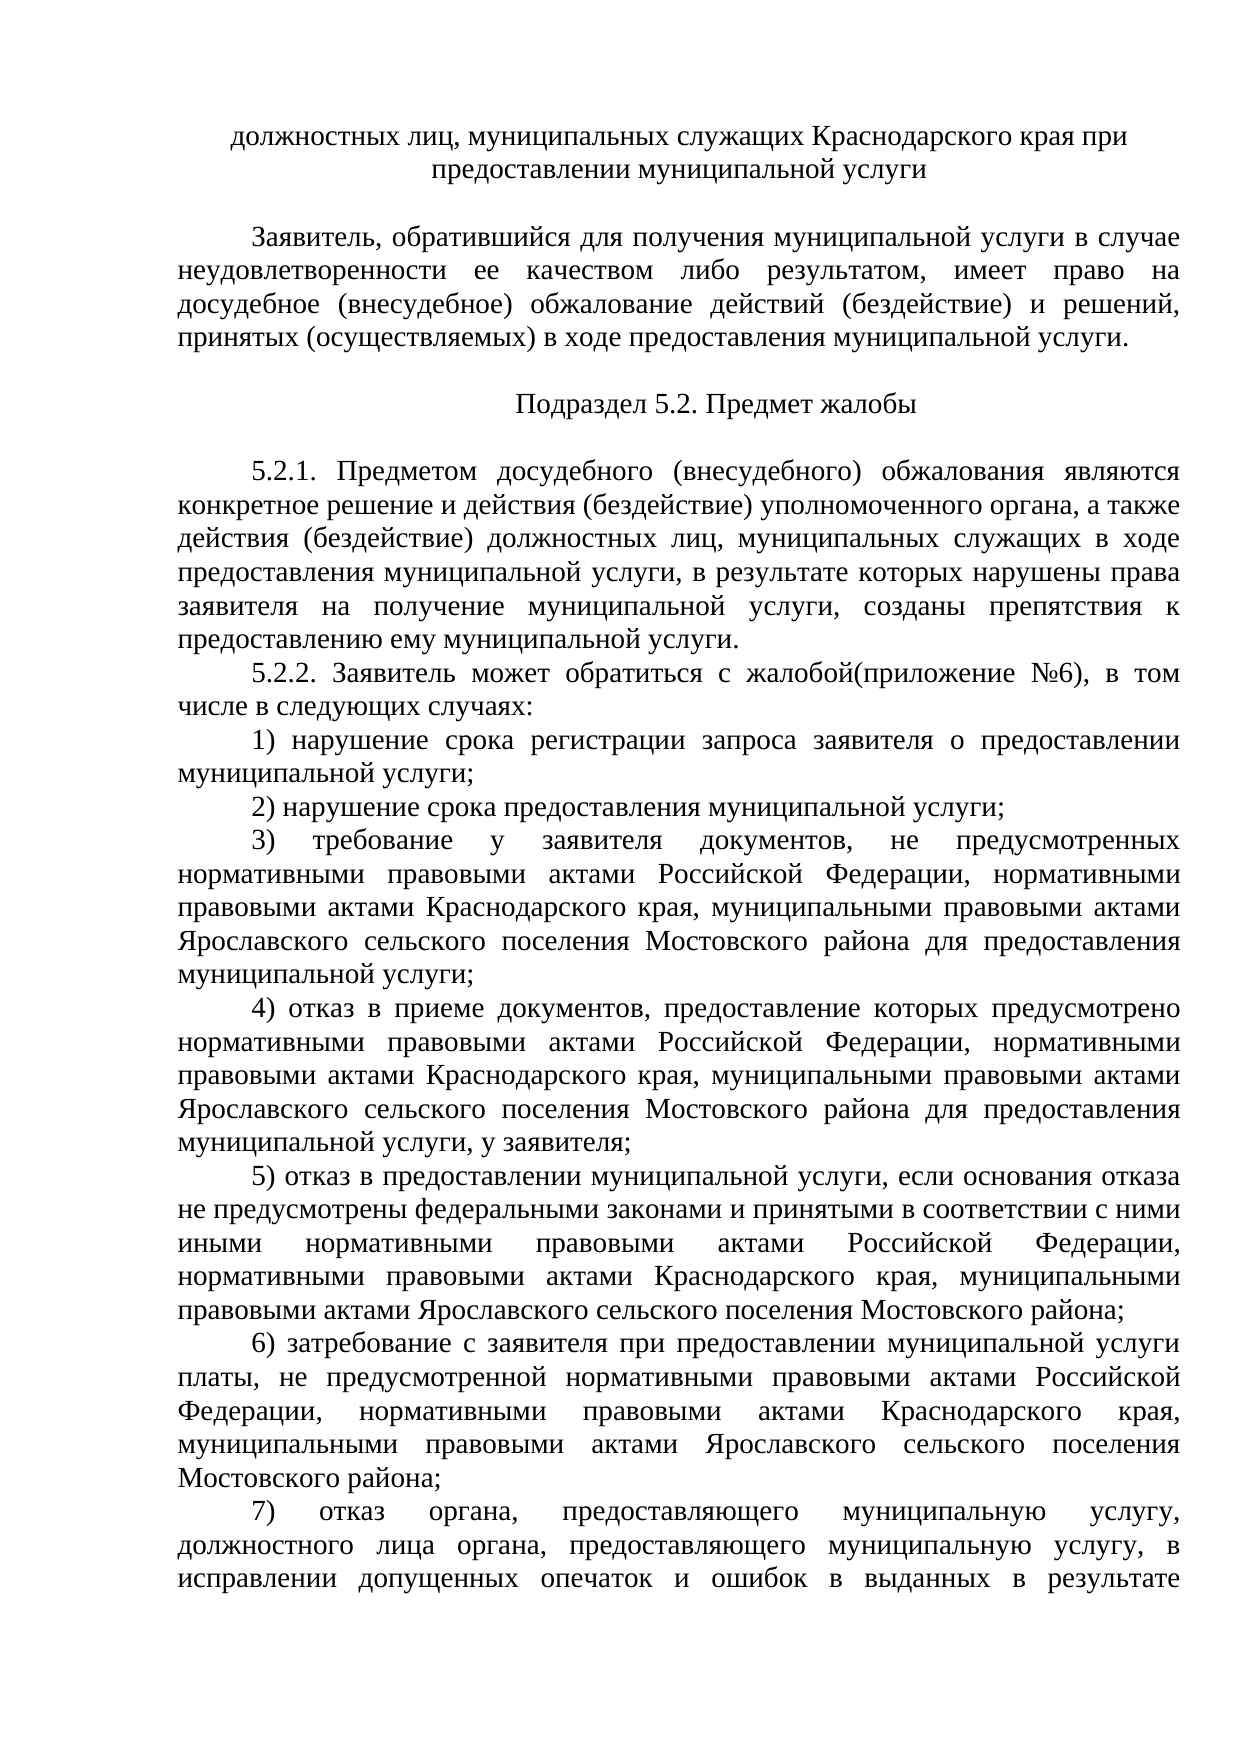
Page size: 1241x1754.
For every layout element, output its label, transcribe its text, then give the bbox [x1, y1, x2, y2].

text 5) отказ в предоставлении муниципальной услуги, если основания отказа не предусмотрены федеральными законами и принятыми в соответствии с ними иными нормативными правовыми актами Российской Федерации, нормативными правовыми актами Краснодарского края, муниципальными правовыми актами Ярославского сельского поселения Мостовского района; [177, 1158, 1181, 1326]
text 5.2.1. Предметом досудебного (внесудебного) обжалования являются конкретное решение и действия (бездействие) уполномоченного органа, а также действия (бездействие) должностных лиц, муниципальных служащих в ходе предоставления муниципальной услуги, в результате которых нарушены права заявителя на получение муниципальной услуги, созданы препятствия к предоставлению ему муниципальной услуги. [177, 453, 1181, 655]
text 3) требование у заявителя документов, не предусмотренных нормативными правовыми актами Российской Федерации, нормативными правовыми актами Краснодарского края, муниципальными правовыми актами Ярославского сельского поселения Мостовского района для предоставления муниципальной услуги; [177, 822, 1181, 990]
text 1) нарушение срока регистрации запроса заявителя о предоставлении муниципальной услуги; [177, 722, 1181, 789]
text 4) отказ в приеме документов, предоставление которых предусмотрено нормативными правовыми актами Российской Федерации, нормативными правовыми актами Краснодарского края, муниципальными правовыми актами Ярославского сельского поселения Мостовского района для предоставления муниципальной услуги, у заявителя; [177, 990, 1181, 1158]
text Заявитель, обратившийся для получения муниципальной услуги в случае неудовлетворенности ее качеством либо результатом, имеет право на досудебное (внесудебное) обжалование действий (бездействие) и решений, принятых (осуществляемых) в ходе предоставления муниципальной услуги. [177, 219, 1181, 353]
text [177, 118, 1181, 185]
text Подраздел 5.2. Предмет жалобы [177, 386, 1181, 420]
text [177, 1493, 1181, 1594]
text 2) нарушение срока предоставления муниципальной услуги; [177, 789, 1181, 822]
text 6) затребование с заявителя при предоставлении муниципальной услуги платы, не предусмотренной нормативными правовыми актами Российской Федерации, нормативными правовыми актами Краснодарского края, муниципальными правовыми актами Ярославского сельского поселения Мостовского района; [177, 1326, 1181, 1493]
text 5.2.2. Заявитель может обратиться с жалобой(приложение №6), в том числе в следующих случаях: [177, 655, 1181, 722]
